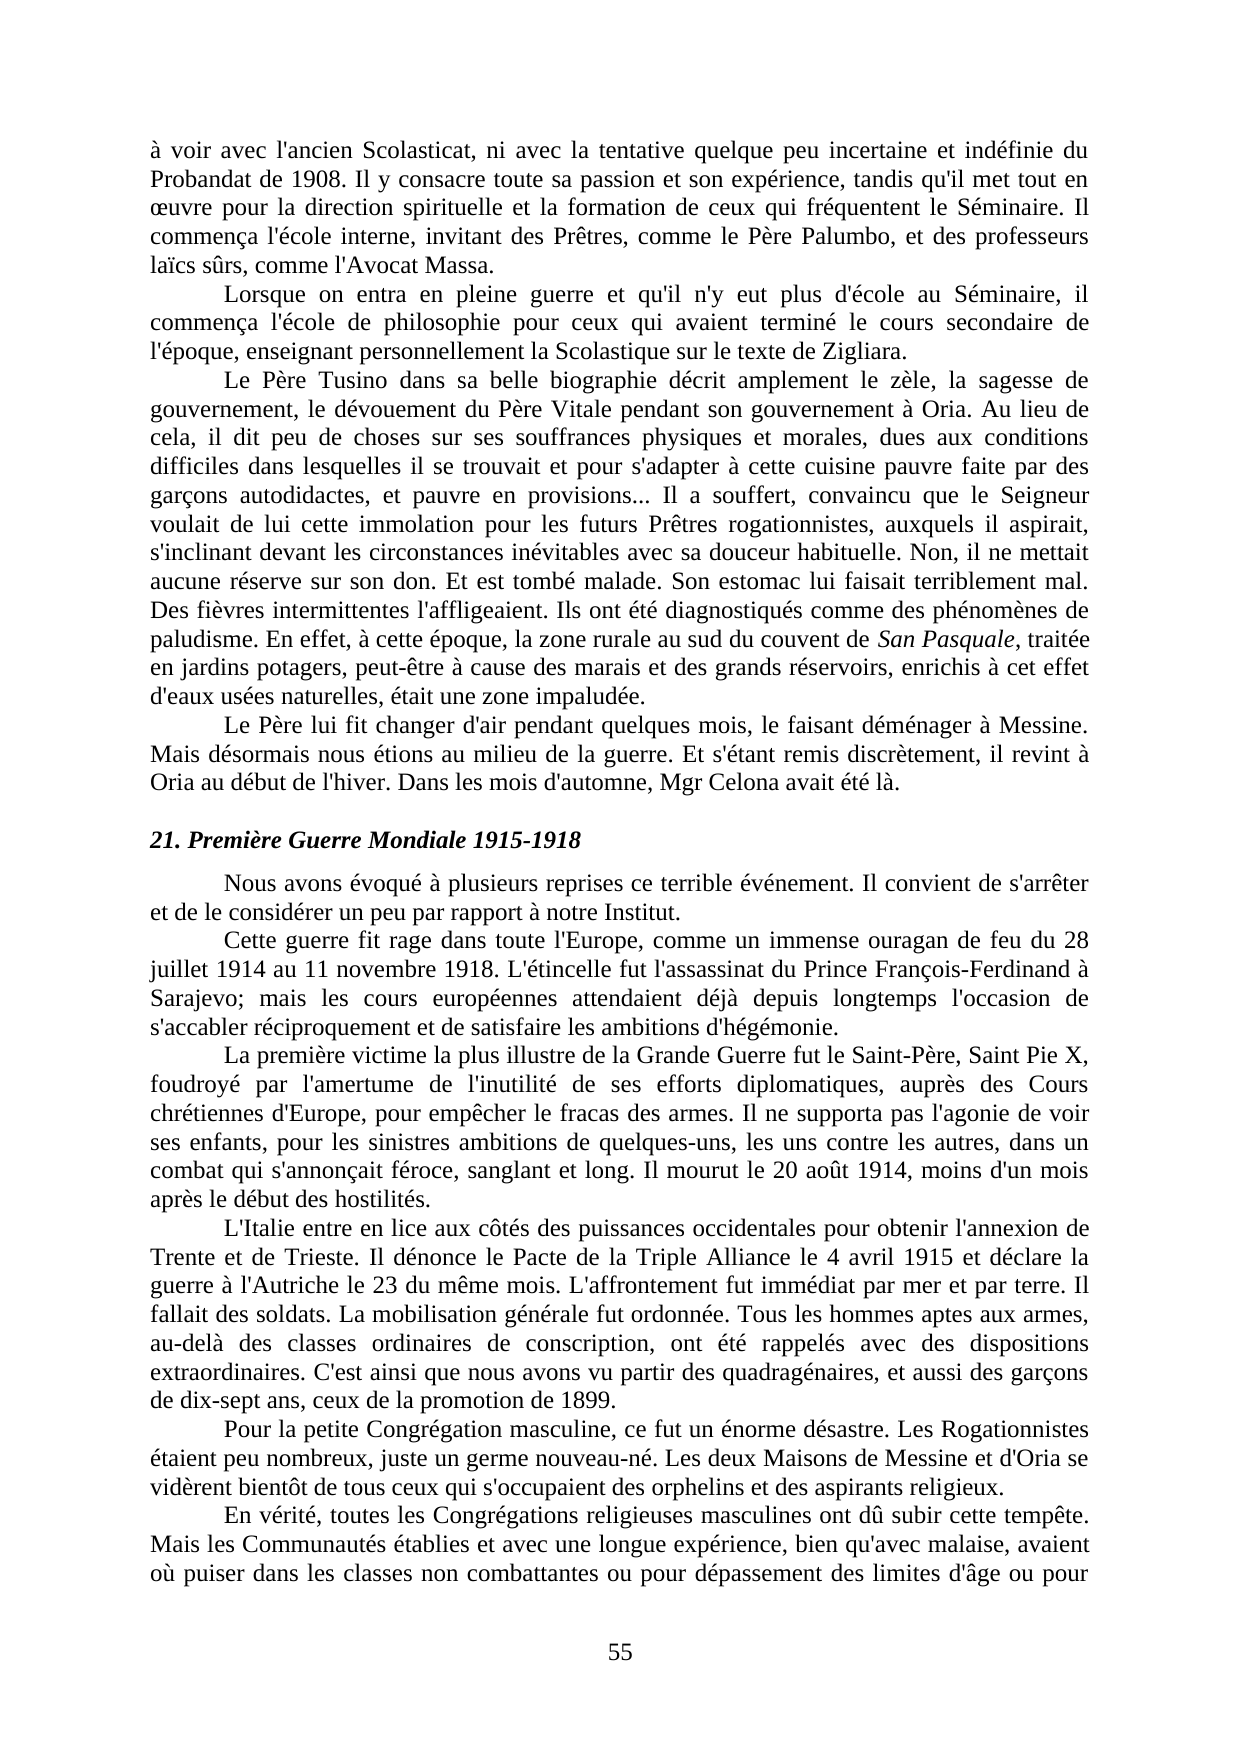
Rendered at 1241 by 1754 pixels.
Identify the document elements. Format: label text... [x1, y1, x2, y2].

text Cette guerre fit rage dans toute l'Europe, comme un immense ouragan de feu du 28 juillet 1914 au 11 novembre 1918. L'étincelle fut l'assassinat du Prince François-Ferdinand à Sarajevo; mais les cours européennes attendaient déjà depuis longtemps l'occasion de s'accabler réciproquement et de satisfaire les ambitions d'hégémonie. [150, 926, 1090, 1041]
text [150, 135, 1090, 279]
text 21. Première Guerre Mondiale 1915-1918 [150, 825, 1090, 854]
text Nous avons évoqué à plusieurs reprises ce terrible événement. Il convient de s'arrêter et de le considérer un peu par rapport à notre Institut. [150, 868, 1090, 926]
text Le Père Tusino dans sa belle biographie décrit amplement le zèle, la sagesse de gouvernement, le dévouement du Père Vitale pendant son gouvernement à Oria. Au lieu de cela, il dit peu de choses sur ses souffrances physiques et morales, dues aux conditions difficiles dans lesquelles il se trouvait et pour s'adapter à cette cuisine pauvre faite par des garçons autodidactes, et pauvre en provisions... Il a souffert, convaincu que le Seigneur voulait de lui cette immolation pour les futurs Prêtres rogationnistes, auxquels il aspirait, s'inclinant devant les circonstances inévitables avec sa douceur habituelle. Non, il ne mettait aucune réserve sur son don. Et est tombé malade. Son estomac lui faisait terriblement mal. Des fièvres intermittentes l'affligeaient. Ils ont été diagnostiqués comme des phénomènes de paludisme. En effet, à cette époque, la zone rurale au sud du couvent de San Pasquale, traitée en jardins potagers, peut-être à cause des marais et des grands réservoirs, enrichis à cet effet d'eaux usées naturelles, était une zone impaludée. [150, 365, 1090, 710]
text La première victime la plus illustre de la Grande Guerre fut le Saint-Père, Saint Pie X, foudroyé par l'amertume de l'inutilité de ses efforts diplomatiques, auprès des Cours chrétiennes d'Europe, pour empêcher le fracas des armes. Il ne supporta pas l'agonie de voir ses enfants, pour les sinistres ambitions de quelques-uns, les uns contre les autres, dans un combat qui s'annonçait féroce, sanglant et long. Il mourut le 20 août 1914, moins d'un mois après le début des hostilités. [150, 1041, 1090, 1213]
text L'Italie entre en lice aux côtés des puissances occidentales pour obtenir l'annexion de Trente et de Trieste. Il dénonce le Pacte de la Triple Alliance le 4 avril 1915 et déclare la guerre à l'Autriche le 23 du même mois. L'affrontement fut immédiat par mer et par terre. Il fallait des soldats. La mobilisation générale fut ordonnée. Tous les hommes aptes aux armes, au-delà des classes ordinaires de conscription, ont été rappelés avec des dispositions extraordinaires. C'est ainsi que nous avons vu partir des quadragénaires, et aussi des garçons de dix-sept ans, ceux de la promotion de 1899. [150, 1213, 1090, 1414]
text Pour la petite Congrégation masculine, ce fut un énorme désastre. Les Rogationnistes étaient peu nombreux, juste un germe nouveau-né. Les deux Maisons de Messine et d'Oria se vidèrent bientôt de tous ceux qui s'occupaient des orphelins et des aspirants religieux. [150, 1414, 1090, 1501]
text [150, 1501, 1090, 1587]
text Le Père lui fit changer d'air pendant quelques mois, le faisant déménager à Messine. Mais désormais nous étions au milieu de la guerre. Et s'étant remis discrètement, il revint à Oria au début de l'hiver. Dans les mois d'automne, Mgr Celona avait été là. [150, 710, 1090, 796]
text Lorsque on entra en pleine guerre et qu'il n'y eut plus d'école au Séminaire, il commença l'école de philosophie pour ceux qui avaient terminé le cours secondaire de l'époque, enseignant personnellement la Scolastique sur le texte de Zigliara. [150, 279, 1090, 365]
